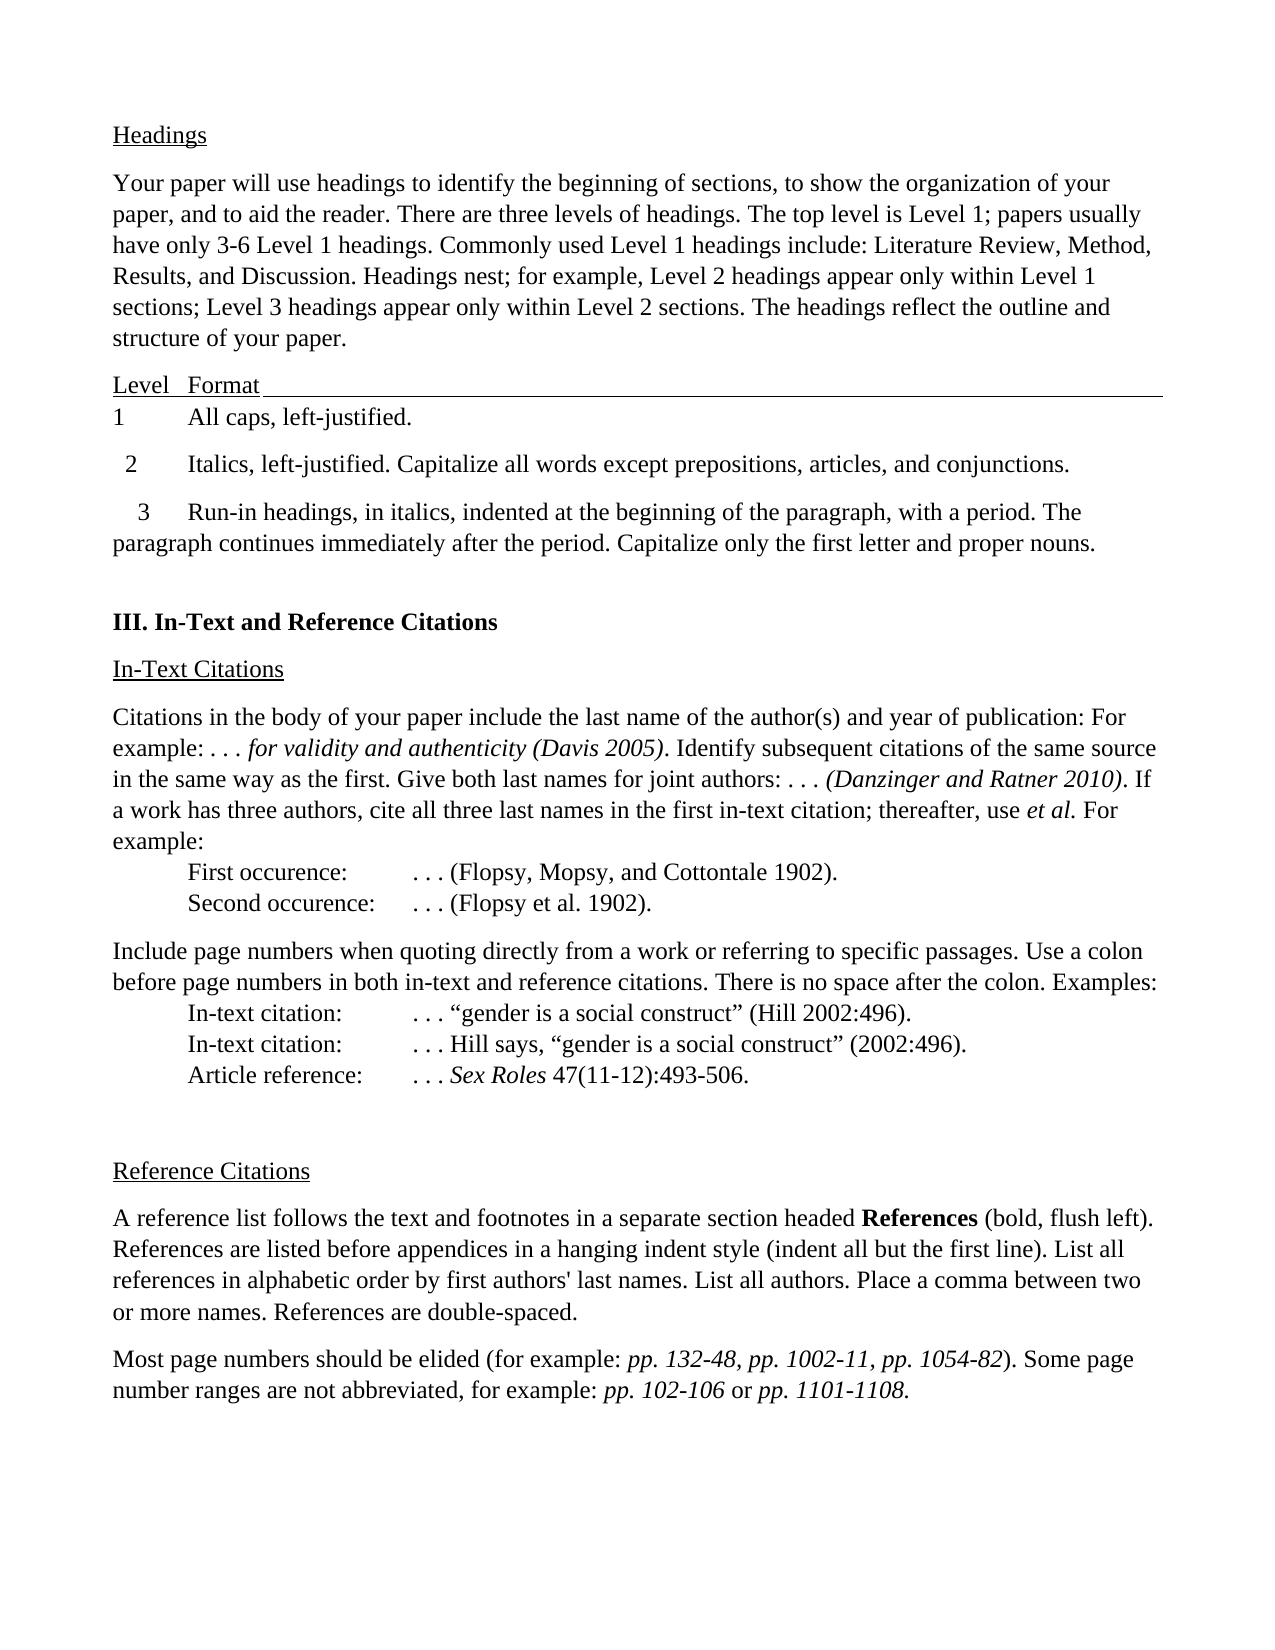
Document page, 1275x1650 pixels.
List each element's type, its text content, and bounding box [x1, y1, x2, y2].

text Your paper will use headings to identify the beginning of sections, to show the organization of your paper, and to aid the reader. There are three levels of headings. The top level is Level 1; papers usually have only 3-6 Level 1 headings. Commonly used Level 1 headings include: Literature Review, Method, Results, and Discussion. Headings nest; for example, Level 2 headings appear only within Level 1 sections; Level 3 headings appear only within Level 2 sections. The headings reflect the outline and structure of your paper. [112, 168, 1162, 352]
text First occurence: . . . (Flopsy, Mopsy, and Cottontale 1902). [187, 857, 1162, 886]
text Article reference: . . . Sex Roles 47(11-12):493-506. [187, 1060, 1162, 1089]
text 1 All caps, left-justified. [112, 402, 1162, 430]
text Citations in the body of your paper include the last name of the author(s) and year of publication: For example: . . . for validity and authenticity (Davis 2005). Identify subsequent citations of the same source in the same way as the first. Give both last names for joint authors: . . . (Danzinger and Ratner 2010). If a work has three authors, cite all three last names in the first in-text citation; thereafter, use et al. For example: [112, 702, 1162, 855]
text III. In-Text and Reference Citations [112, 607, 1162, 636]
text Most page numbers should be elided (for example: pp. 132-48, pp. 1002-11, pp. 1054-82). Some page number ranges are not abbreviated, for example: pp. 102-106 or pp. 1101-1108. [112, 1344, 1162, 1404]
text In-text citation: . . . “gender is a social construct” (Hill 2002:496). [187, 998, 1162, 1027]
text In-text citation: . . . Hill says, “gender is a social construct” (2002:496). [187, 1029, 1162, 1058]
text In-Text Citations [112, 654, 1162, 683]
text 2 Italics, left-justified. Capitalize all words except prepositions, articles, and conjunctions. [112, 449, 1162, 478]
text Include page numbers when quoting directly from a work or referring to specific passages. Use a colon before page numbers in both in-text and reference citations. There is no space after the colon. Examples: [112, 936, 1162, 996]
text Second occurence: . . . (Flopsy et al. 1902). [187, 888, 1162, 917]
text Level Format [112, 371, 1162, 399]
text A reference list follows the text and footnotes in a separate section headed References (bold, flush left). References are listed before appendices in a hanging indent style (indent all but the first line). List all references in alphabetic order by first authors' last names. List all authors. Place a comma between two or more names. References are double-spaced. [112, 1203, 1162, 1325]
text Reference Citations [112, 1156, 1162, 1184]
text Headings [112, 120, 1162, 149]
text 3 Run-in headings, in italics, indented at the beginning of the paragraph, with a period. The paragraph continues immediately after the period. Capitalize only the first letter and proper nouns. [112, 497, 1162, 557]
